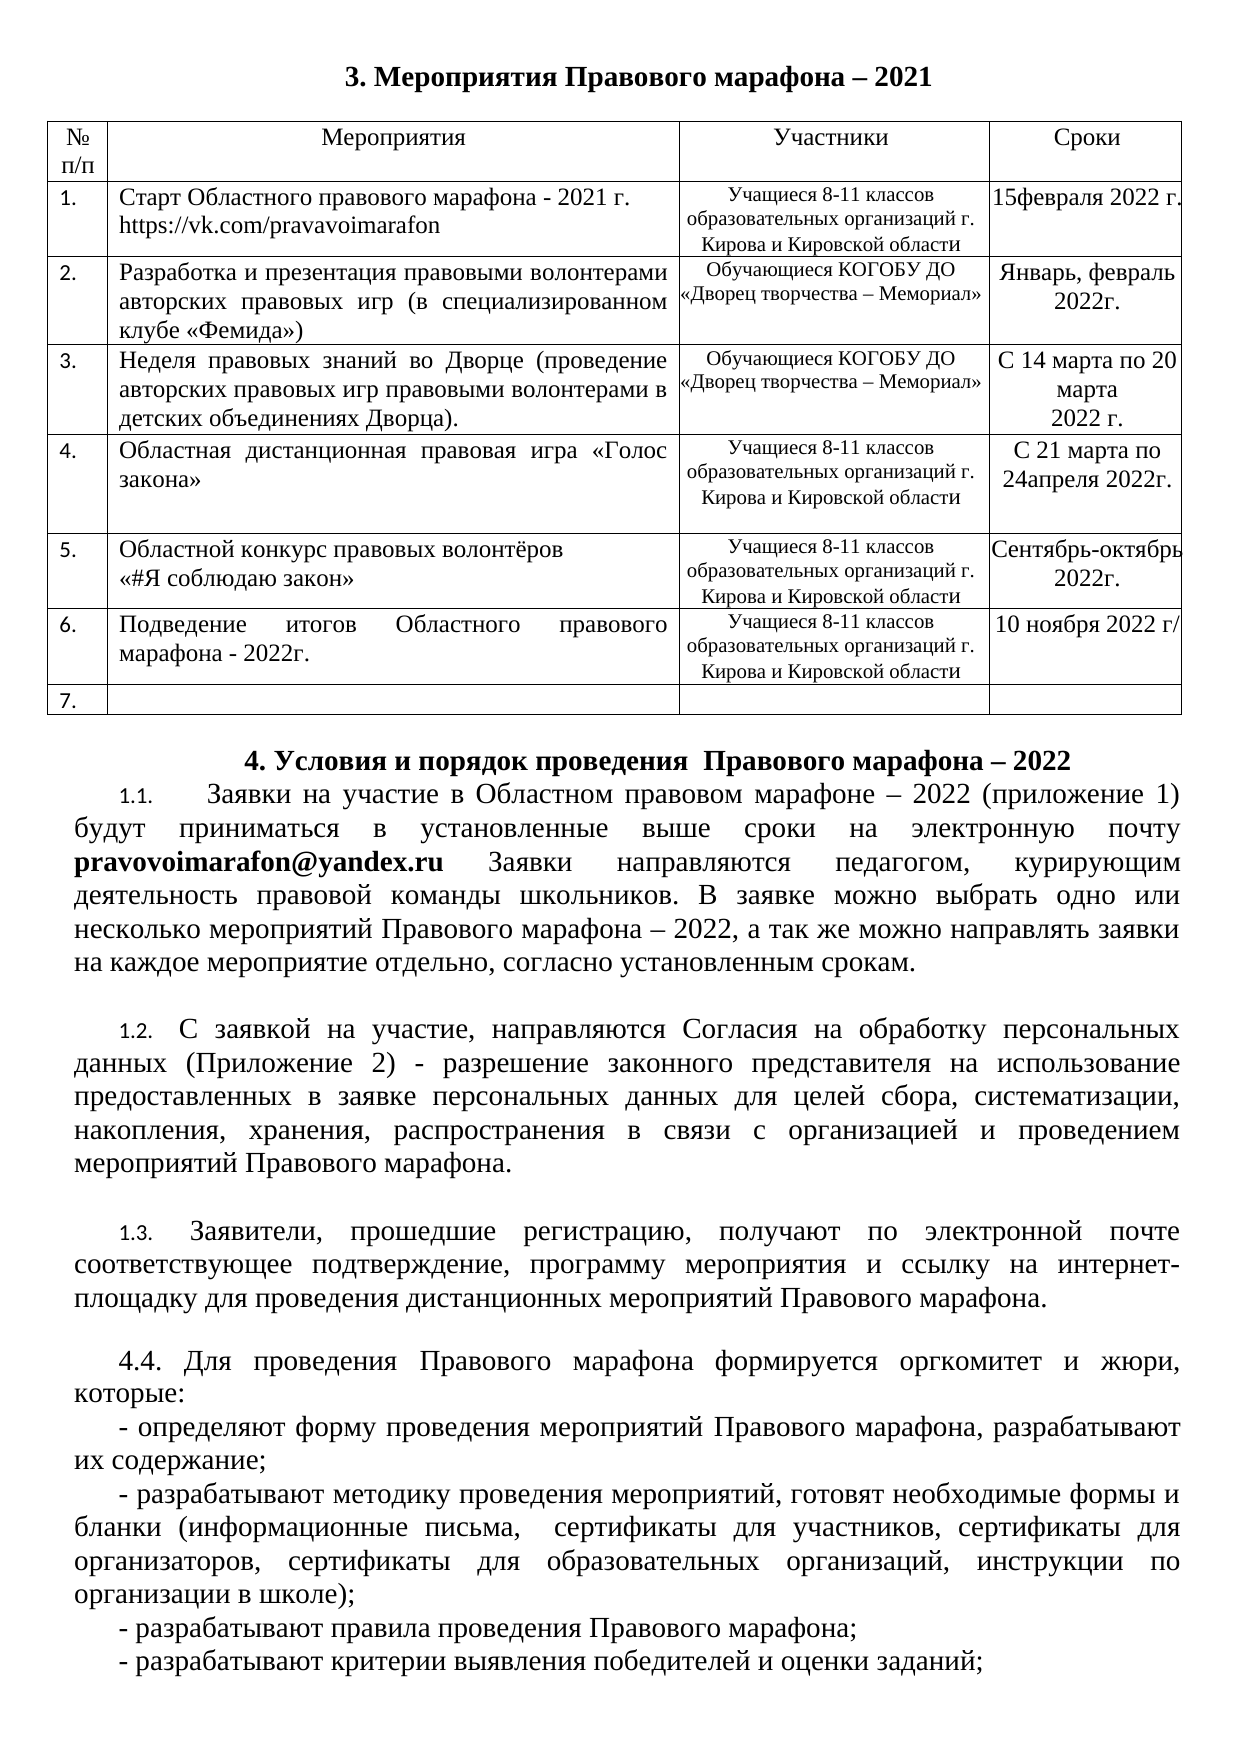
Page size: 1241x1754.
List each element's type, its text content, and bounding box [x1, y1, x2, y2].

text - разрабатывают методику проведения мероприятий, готовят необходимые формы и бланки (информационные письма, сертификаты для участников, сертификаты для организаторов, сертификаты для образовательных организаций, инструкции по организации в школе); [74, 1476, 1181, 1610]
table_cell [48, 435, 107, 533]
list 4. Условия и порядок проведения Правового марафона – 2022 [134, 743, 1181, 777]
list Заявители, прошедшие регистрацию, получают по электронной почте соответствующее подтверждение, программу мероприятия и ссылку на интернет-площадку для проведения дистанционных мероприятий Правового марафона. [74, 1213, 1181, 1313]
table_cell Обучающиеся КОГОБУ ДО «Дворец творчества – Мемориал» [680, 257, 989, 344]
list Заявки на участие в Областном правовом марафоне – 2022 (приложение 1) будут приниматься в установленные выше сроки на электронную почту pravovoimarafon@yandex.ru Заявки направляются педагогом, курирующим деятельность правовой команды школьников. В заявке можно выбрать одно или несколько мероприятий Правового марафона – 2022, а так же можно направлять заявки на каждое мероприятие отдельно, согласно установленным срокам. [74, 777, 1181, 978]
text - определяют форму проведения мероприятий Правового марафона, разрабатывают их содержание; [74, 1409, 1181, 1476]
table_header № п/п [48, 122, 107, 181]
table_cell Разработка и презентация правовыми волонтерами авторских правовых игр (в специализированном клубе «Фемида») [108, 257, 679, 344]
table_header Мероприятия [108, 122, 679, 181]
table_cell [48, 182, 107, 256]
table_cell Обучающиеся КОГОБУ ДО «Дворец творчества – Мемориал» [680, 345, 989, 434]
table_cell [48, 685, 107, 714]
table_cell Учащиеся 8-11 классов образовательных организаций г. Кирова и Кировской области [680, 609, 989, 684]
table_cell Учащиеся 8-11 классов образовательных организаций г. Кирова и Кировской области [680, 534, 989, 608]
table_cell Январь, февраль 2022г. [990, 257, 1181, 344]
table_cell [48, 257, 107, 344]
table_cell [48, 534, 107, 608]
table_cell Неделя правовых знаний во Дворце (проведение авторских правовых игр правовыми волонтерами в детских объединениях Дворца). [108, 345, 679, 434]
table_cell Областная дистанционная правовая игра «Голос закона» [108, 435, 679, 533]
table_cell Сентябрь-октябрь 2022г. [990, 534, 1181, 608]
table_cell Подведение итогов Областного правового марафона - 2022г. [108, 609, 679, 684]
table_header Участники [680, 122, 989, 181]
text 4.4. Для проведения Правового марафона формируется оргкомитет и жюри, которые: [74, 1345, 1181, 1409]
table_cell 10 ноября 2022 г/ [990, 609, 1181, 684]
table_cell Учащиеся 8-11 классов образовательных организаций г. Кирова и Кировской области [680, 435, 989, 533]
table_cell [990, 685, 1181, 714]
table_cell 15февраля 2022 г. [990, 182, 1181, 256]
table_cell С 21 марта по 24апреля 2022г. [990, 435, 1181, 533]
table_cell [108, 685, 679, 714]
table_cell Учащиеся 8-11 классов образовательных организаций г. Кирова и Кировской области [680, 182, 989, 256]
text - разрабатывают правила проведения Правового марафона; [74, 1610, 1181, 1643]
table_cell [48, 345, 107, 434]
text - разрабатывают критерии выявления победителей и оценки заданий; [74, 1643, 1181, 1677]
table_cell [48, 609, 107, 684]
table_cell С 14 марта по 20 марта 2022 г. [990, 345, 1181, 434]
table_cell Областной конкурс правовых волонтёров «#Я соблюдаю закон» [108, 534, 679, 608]
table_header Сроки [990, 122, 1181, 181]
table_cell [680, 685, 989, 714]
list С заявкой на участие, направляются Согласия на обработку персональных данных (Приложение 2) - разрешение законного представителя на использование предоставленных в заявке персональных данных для целей сбора, систематизации, накопления, хранения, распространения в связи с организацией и проведением мероприятий Правового марафона. [74, 1011, 1181, 1179]
table_cell Старт Областного правового марафона - 2021 г. https://vk.com/pravavoimarafon [108, 182, 679, 256]
list 3. Мероприятия Правового марафона – 2021 [96, 59, 1181, 93]
